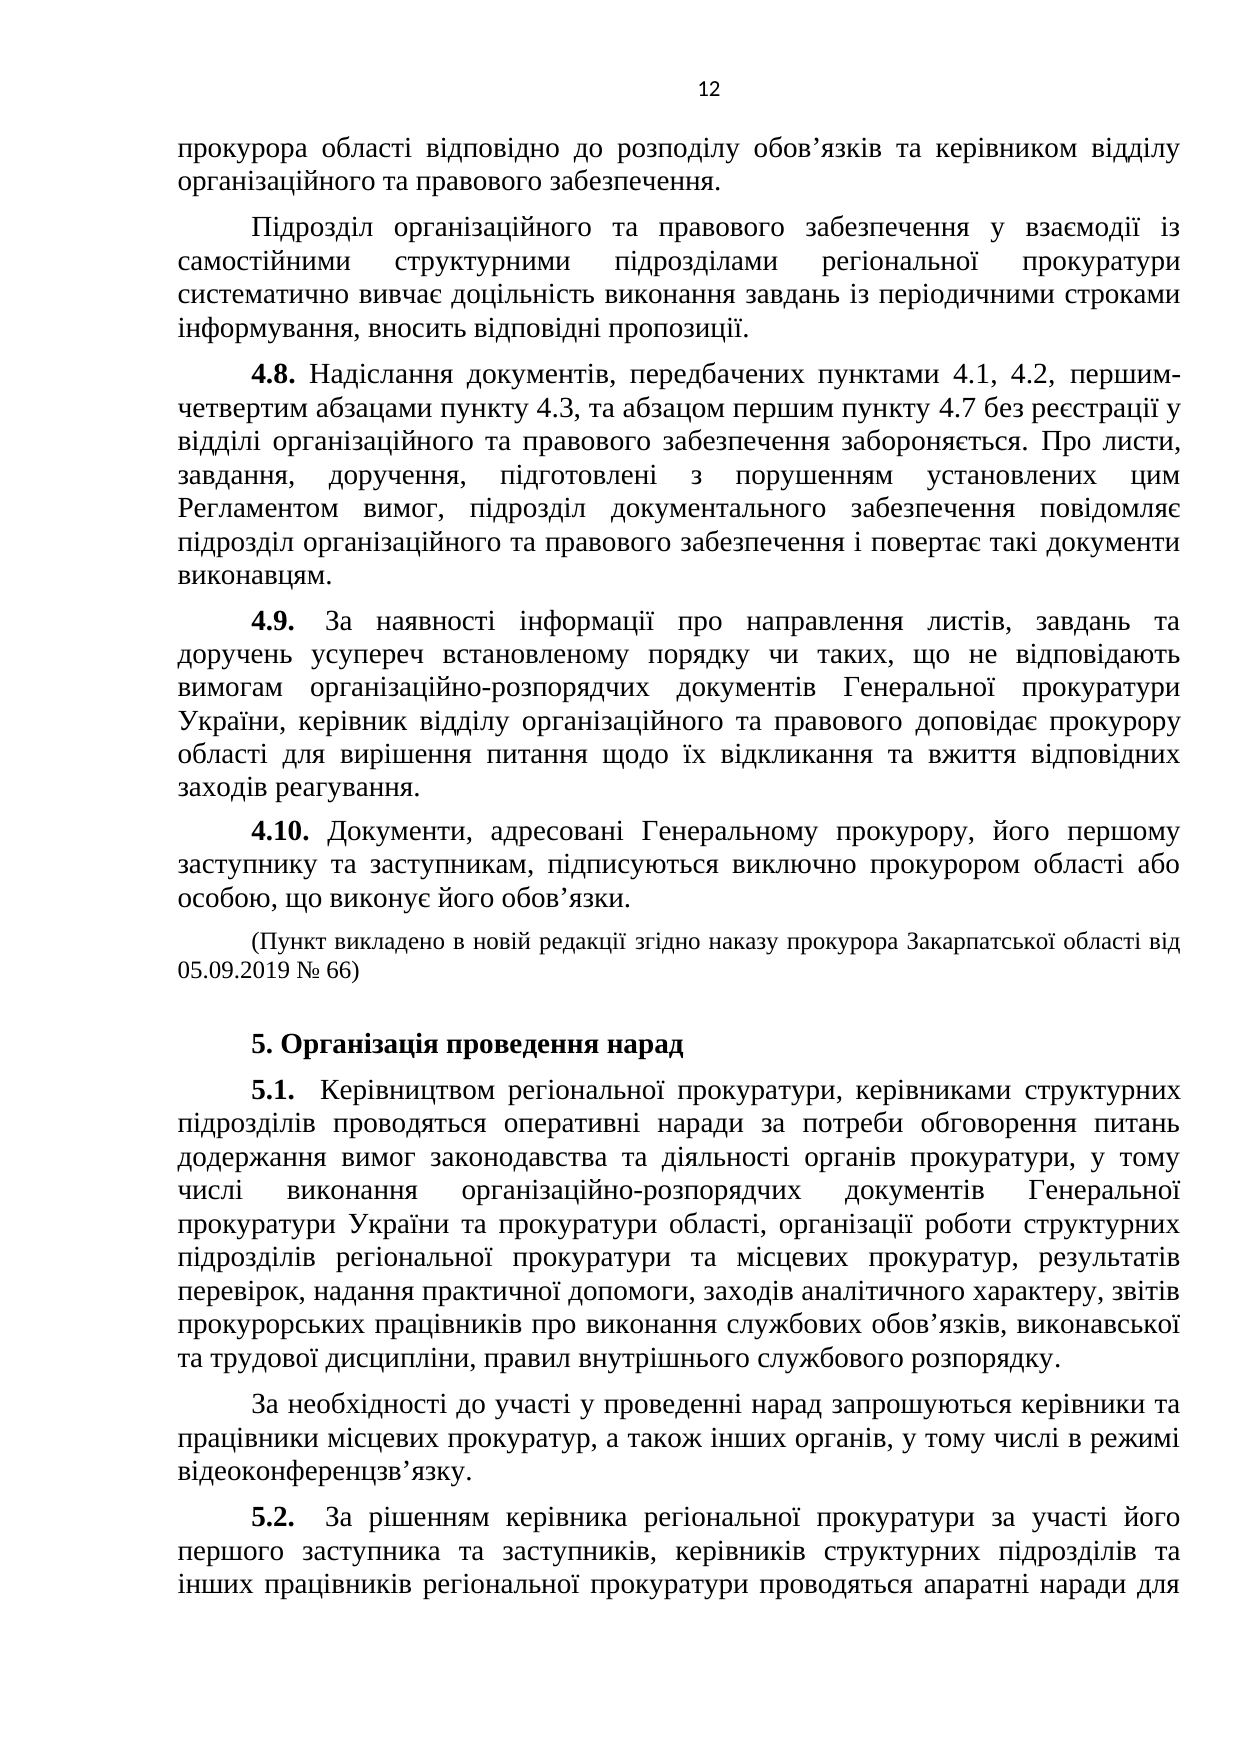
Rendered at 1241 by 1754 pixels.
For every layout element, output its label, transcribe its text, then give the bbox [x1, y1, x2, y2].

text Підрозділ організаційного та правового забезпечення у взаємодії із самостійними структурними підрозділами регіональної прокуратури систематично вивчає доцільність виконання завдань із періодичними строками інформування, вносить відповідні пропозиції. [177, 209, 1181, 344]
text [177, 130, 1181, 197]
text 5. Організація проведення нарад [177, 1026, 1181, 1059]
text 4.9. За наявності інформації про направлення листів, завдань та доручень усупереч встановленому порядку чи таких, що не відповідають вимогам організаційно-розпорядчих документів Генеральної прокуратури України, керівник відділу організаційного та правового доповідає прокурору області для вирішення питання щодо їх відкликання та вжиття відповідних заходів реагування. [177, 603, 1181, 803]
text (Пункт викладено в новій редакції згідно наказу прокурора Закарпатської області від 05.09.2019 № 66) [177, 926, 1181, 984]
text 5.1. Керівництвом регіональної прокуратури, керівниками структурних підрозділів проводяться оперативні наради за потреби обговорення питань додержання вимог законодавства та діяльності органів прокуратури, у тому числі виконання організаційно-розпорядчих документів Генеральної прокуратури України та прокуратури області, організації роботи структурних підрозділів регіональної прокуратури та місцевих прокуратур, результатів перевірок, надання практичної допомоги, заходів аналітичного характеру, звітів прокурорських працівників про виконання службових обов’язків, виконавської та трудової дисципліни, правил внутрішнього службового розпорядку. [177, 1072, 1181, 1374]
text 4.8. Надіслання документів, передбачених пунктами 4.1, 4.2, першим-четвертим абзацами пункту 4.3, та абзацом першим пункту 4.7 без реєстрації у відділі організаційного та правового забезпечення забороняється. Про листи, завдання, доручення, підготовлені з порушенням установлених цим Регламентом вимог, підрозділ документального забезпечення повідомляє підрозділ організаційного та правового забезпечення і повертає такі документи виконавцям. [177, 356, 1181, 591]
text За необхідності до участі у проведенні нарад запрошуються керівники та працівники місцевих прокуратур, а також інших органів, у тому числі в режимі відеоконференцзв’язку. [177, 1386, 1181, 1487]
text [177, 1499, 1181, 1600]
text 4.10. Документи, адресовані Генеральному прокурору, його першому заступнику та заступникам, підписуються виключно прокурором області або особою, що виконує його обов’язки. [177, 813, 1181, 914]
